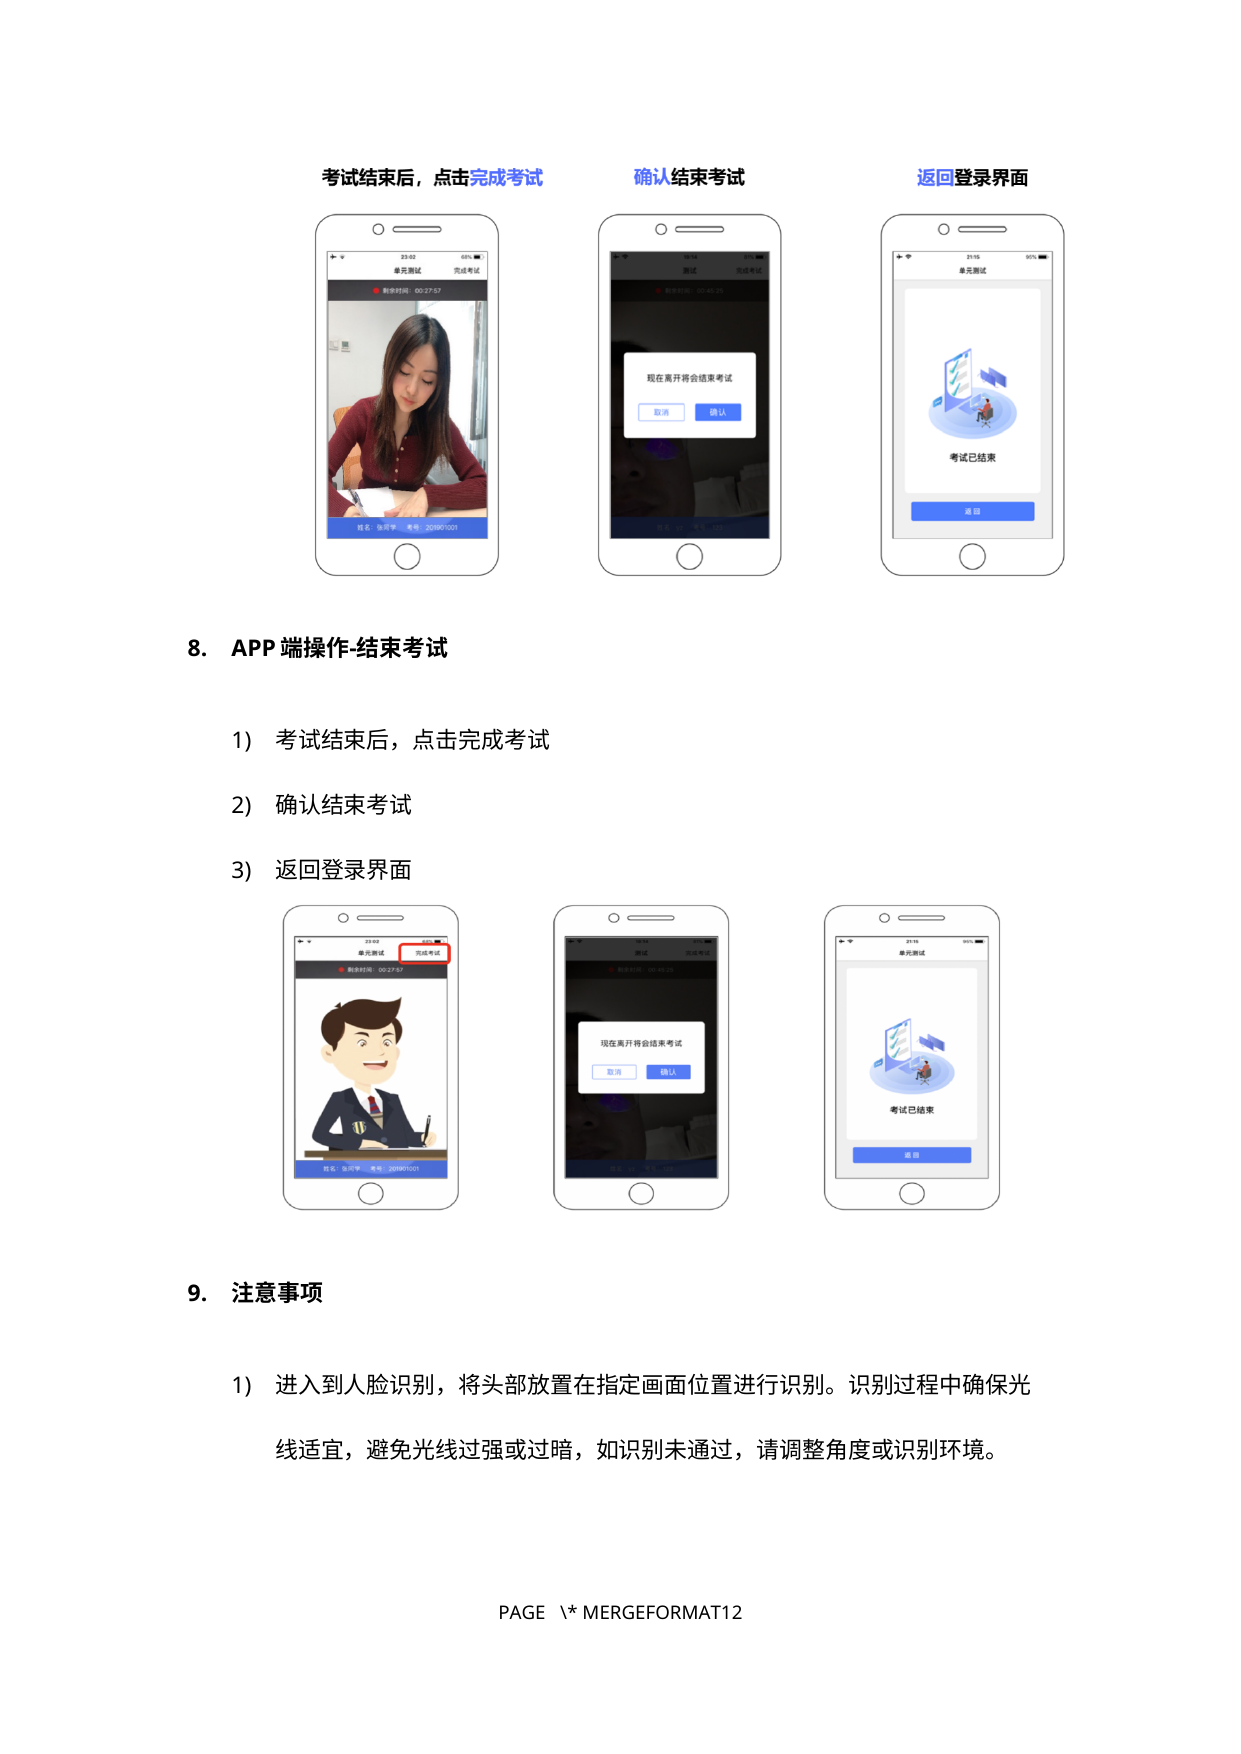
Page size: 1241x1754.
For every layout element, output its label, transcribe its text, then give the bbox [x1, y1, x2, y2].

picture [307, 159, 1075, 582]
subtitle APP端操作-结束考试 [187, 614, 1053, 679]
subtitle 注意事项 [187, 1259, 1053, 1324]
list 进入到人脸识别，将头部放置在指定画面位置进行识别。识别过程中确保光线适宜，避免光线过强或过暗，如识别未通过，请调整角度或识别环境。 [231, 1351, 1053, 1481]
picture [276, 901, 1010, 1217]
list 返回登录界面 [231, 837, 1053, 902]
list 确认结束考试 [231, 772, 1053, 837]
list 考试结束后，点击完成考试 [231, 707, 1053, 772]
